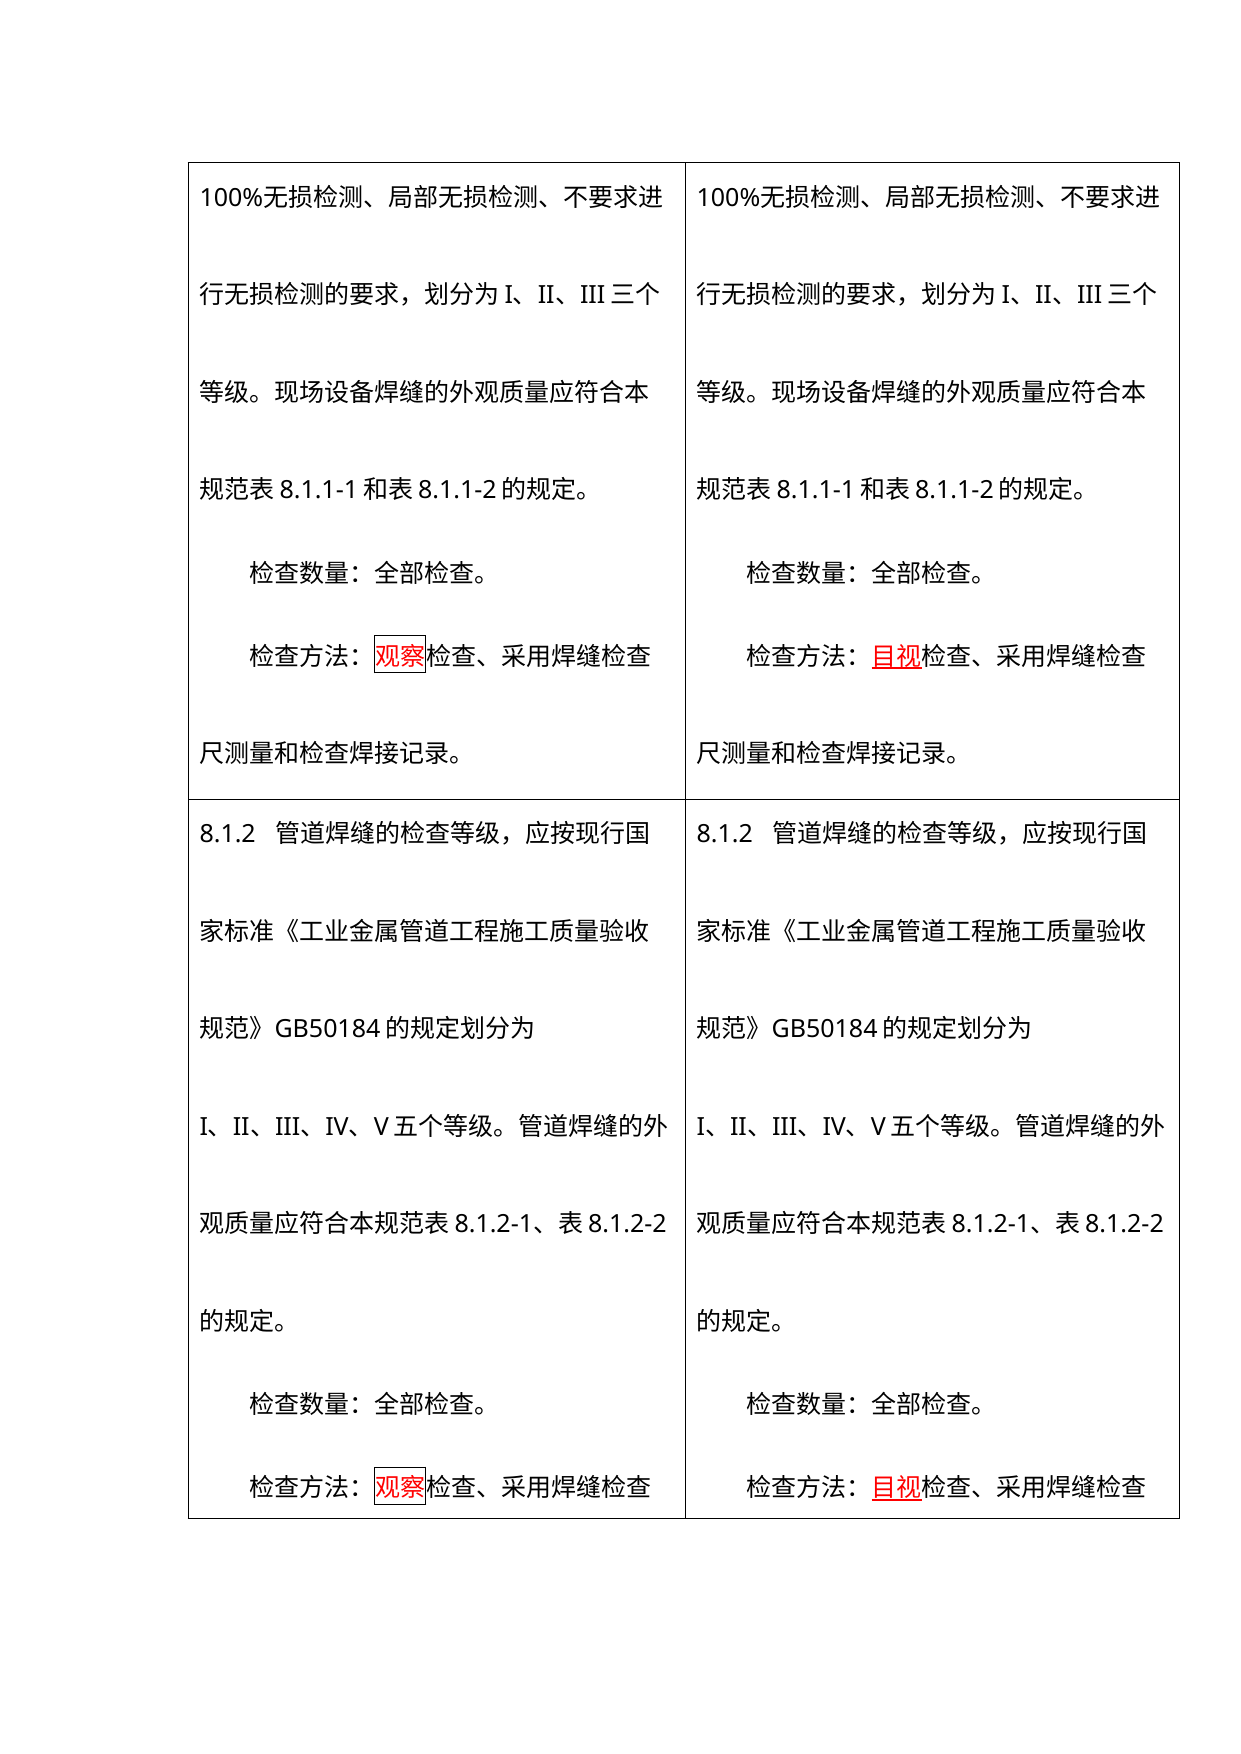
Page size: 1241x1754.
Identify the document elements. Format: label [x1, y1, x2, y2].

table_cell [686, 163, 1179, 798]
table_cell [189, 800, 685, 1518]
table_cell [189, 163, 685, 798]
table_cell [686, 800, 1179, 1518]
